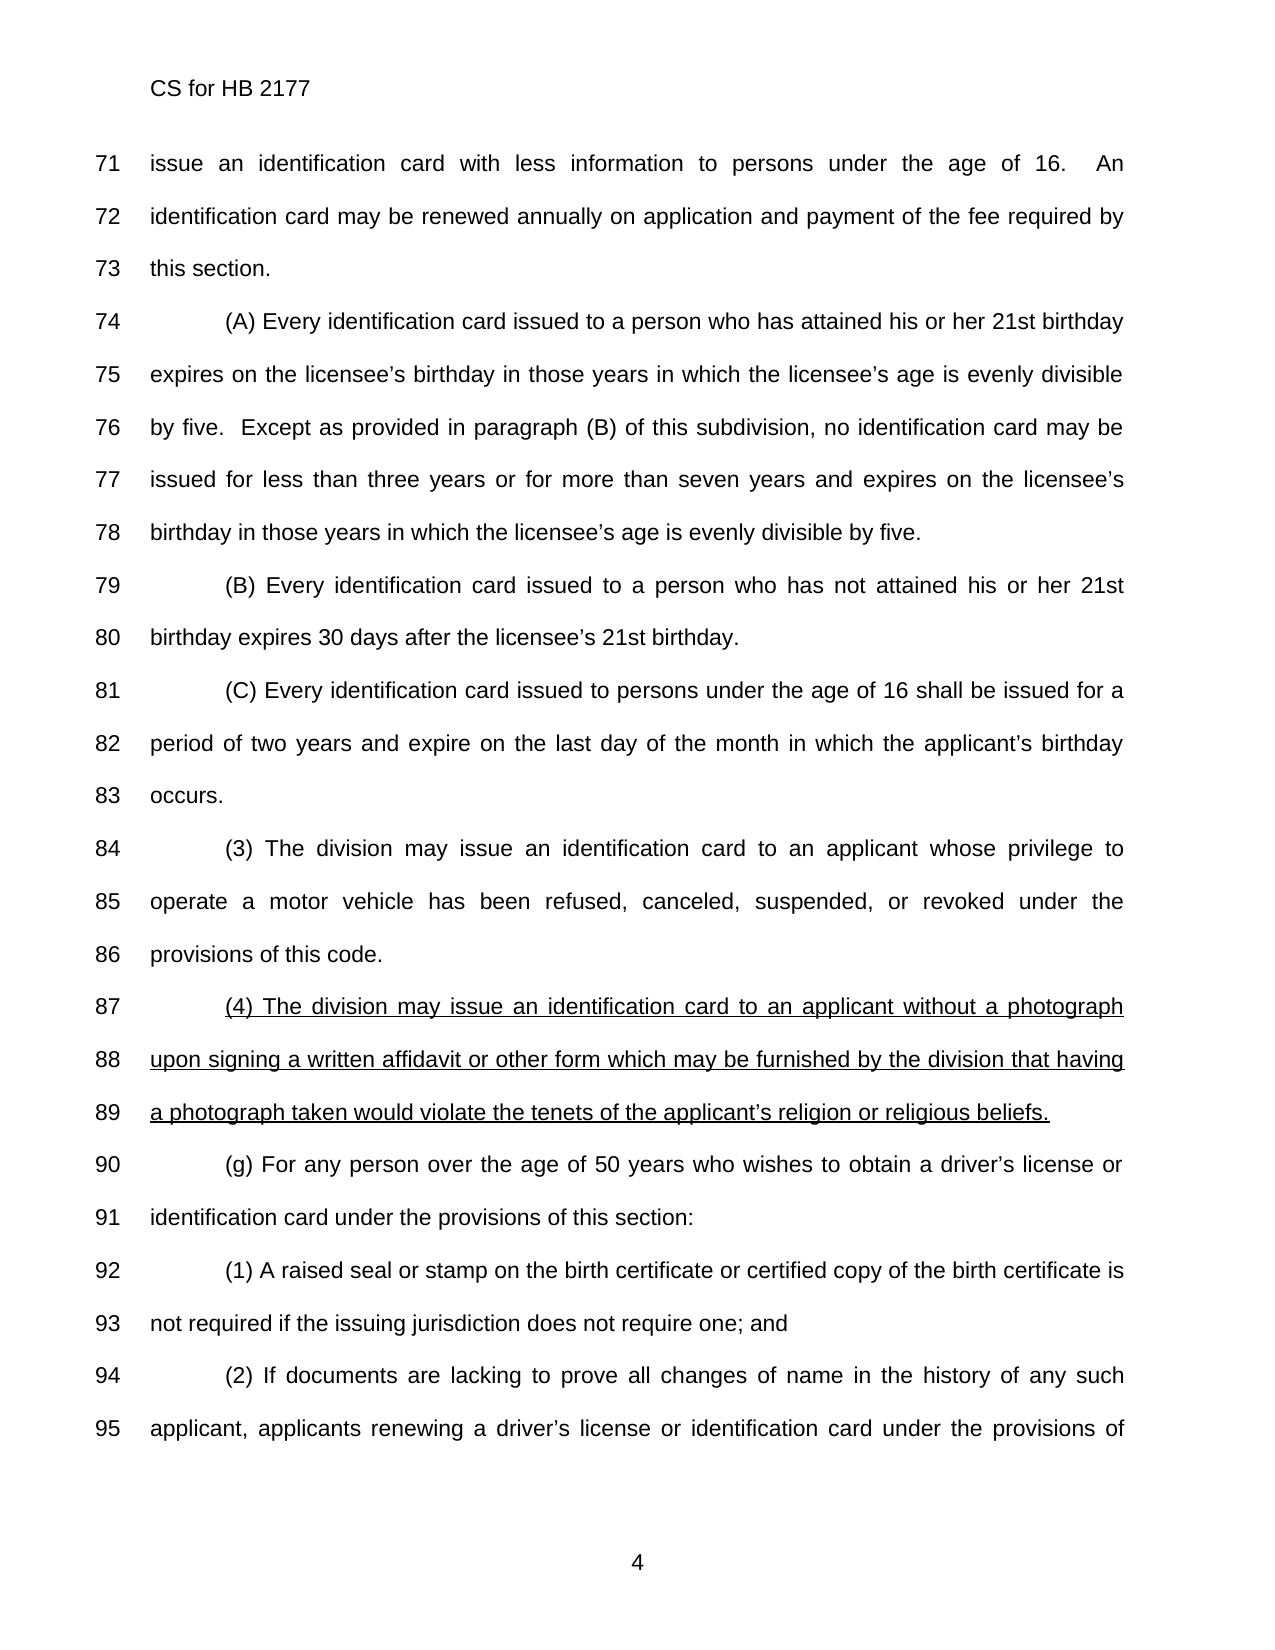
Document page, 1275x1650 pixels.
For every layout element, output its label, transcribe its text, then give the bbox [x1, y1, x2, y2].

text (3) The division may issue an identification card to an applicant whose privilege to operate a motor vehicle has been refused, canceled, suspended, or revoked under the provisions of this code. [150, 835, 1125, 967]
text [150, 1362, 1125, 1441]
text (1) A raised seal or stamp on the birth certificate or certified copy of the birth certificate is not required if the issuing jurisdiction does not require one; and [150, 1257, 1125, 1336]
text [150, 150, 1125, 282]
text (4) The division may issue an identification card to an applicant without a photograph upon signing a written affidavit or other form which may be furnished by the division that having a photograph taken would violate the tenets of the applicant’s religion or religious beliefs. [150, 1070, 1125, 1125]
text (g) For any person over the age of 50 years who wishes to obtain a driver’s license or identification card under the provisions of this section: [150, 1151, 1125, 1231]
text (B) Every identification card issued to a person who has not attained his or her 21st birthday expires 30 days after the licensee’s 21st birthday. [150, 572, 1125, 651]
text (4) The division may issue an identification card to an applicant without a photograph upon signing a written affidavit or other form which may be furnished by the division that having a photograph taken would violate the tenets of the applicant’s religion or religious beliefs. [150, 993, 1125, 1069]
text (A) Every identification card issued to a person who has attained his or her 21st birthday expires on the licensee’s birthday in those years in which the licensee’s age is evenly divisible by five. Except as provided in paragraph (B) of this subdivision, no identification card may be issued for less than three years or for more than seven years and expires on the licensee’s birthday in those years in which the licensee’s age is evenly divisible by five. [150, 308, 1125, 545]
text (C) Every identification card issued to persons under the age of 16 shall be issued for a period of two years and expire on the last day of the month in which the applicant’s birthday occurs. [150, 677, 1125, 809]
